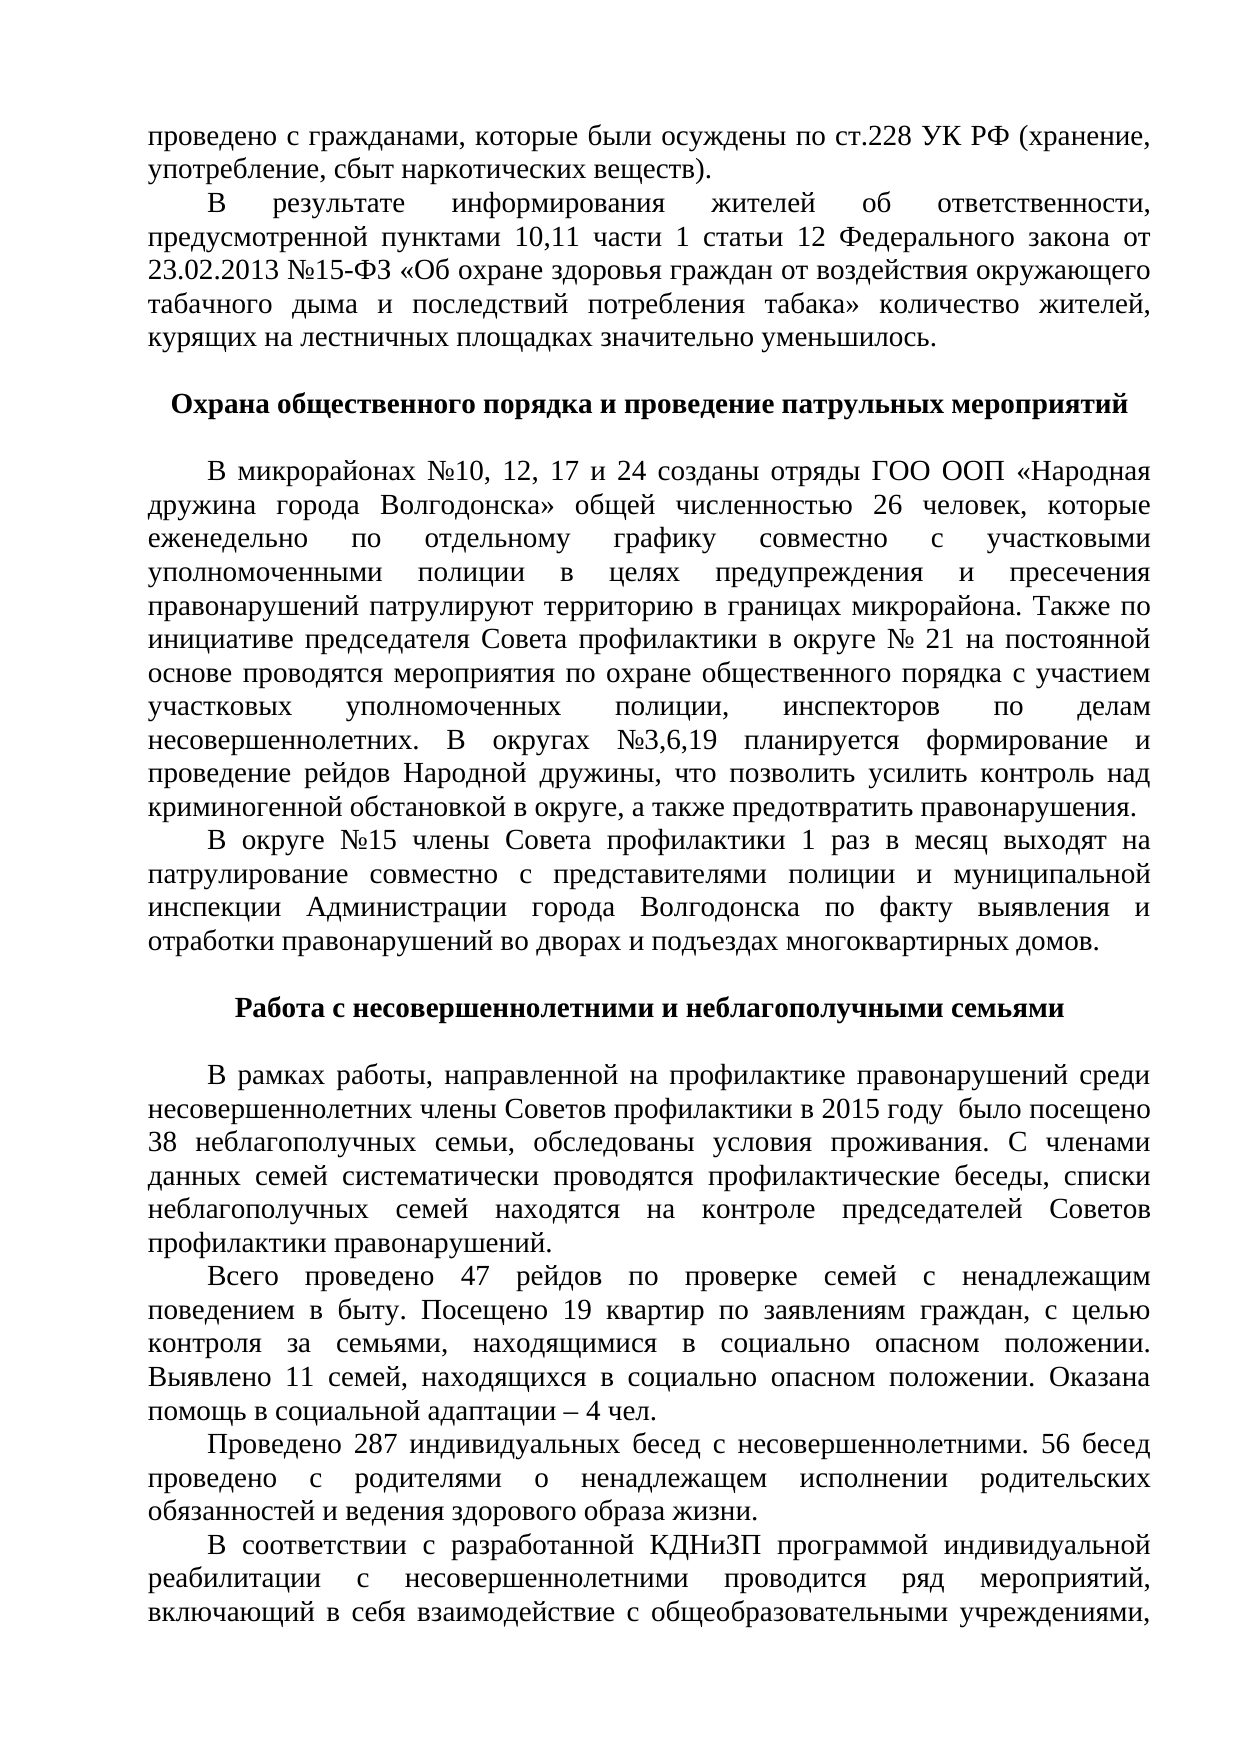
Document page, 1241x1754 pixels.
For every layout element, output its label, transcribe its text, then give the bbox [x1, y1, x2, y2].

text В микрорайонах №10, 12, 17 и 24 созданы отряды ГОО ООП «Народная дружина города Волгодонска» общей численностью 26 человек, которые еженедельно по отдельному графику совместно с участковыми уполномоченными полиции в целях предупреждения и пресечения правонарушений патрулируют территорию в границах микрорайона. Также по инициативе председателя Совета профилактики в округе № 21 на постоянной основе проводятся мероприятия по охране общественного порядка с участием участковых уполномоченных полиции, инспекторов по делам несовершеннолетних. В округах №3,6,19 планируется формирование и проведение рейдов Народной дружины, что позволить усилить контроль над криминогенной обстановкой в округе, а также предотвратить правонарушения. [148, 453, 1152, 822]
text В результате информирования жителей об ответственности, предусмотренной пунктами 10,11 части 1 статьи 12 Федерального закона от 23.02.2013 №15-ФЗ «Об охране здоровья граждан от воздействия окружающего табачного дыма и последствий потребления табака» количество жителей, курящих на лестничных площадках значительно уменьшилось. [148, 185, 1152, 353]
text Работа с несовершеннолетними и неблагополучными семьями [148, 990, 1152, 1024]
text Охрана общественного порядка и проведение патрульных мероприятий [148, 386, 1152, 420]
text Проведено 287 индивидуальных бесед с несовершеннолетними. 56 бесед проведено с родителями о ненадлежащем исполнении родительских обязанностей и ведения здорового образа жизни. [148, 1426, 1152, 1527]
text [148, 1527, 1152, 1627]
text В округе №15 члены Совета профилактики 1 раз в месяц выходят на патрулирование совместно с представителями полиции и муниципальной инспекции Администрации города Волгодонска по факту выявления и отработки правонарушений во дворах и подъездах многоквартирных домов. [148, 822, 1152, 957]
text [148, 118, 1152, 185]
text В рамках работы, направленной на профилактике правонарушений среди несовершеннолетних члены Советов профилактики в 2015 году было посещено 38 неблагополучных семьи, обследованы условия проживания. С членами данных семей систематически проводятся профилактические беседы, списки неблагополучных семей находятся на контроле председателей Советов профилактики правонарушений. [148, 1057, 1152, 1258]
text Всего проведено 47 рейдов по проверке семей с ненадлежащим поведением в быту. Посещено 19 квартир по заявлениям граждан, с целью контроля за семьями, находящимися в социально опасном положении. Выявлено 11 семей, находящихся в социально опасном положении. Оказана помощь в социальной адаптации – 4 чел. [148, 1258, 1152, 1426]
